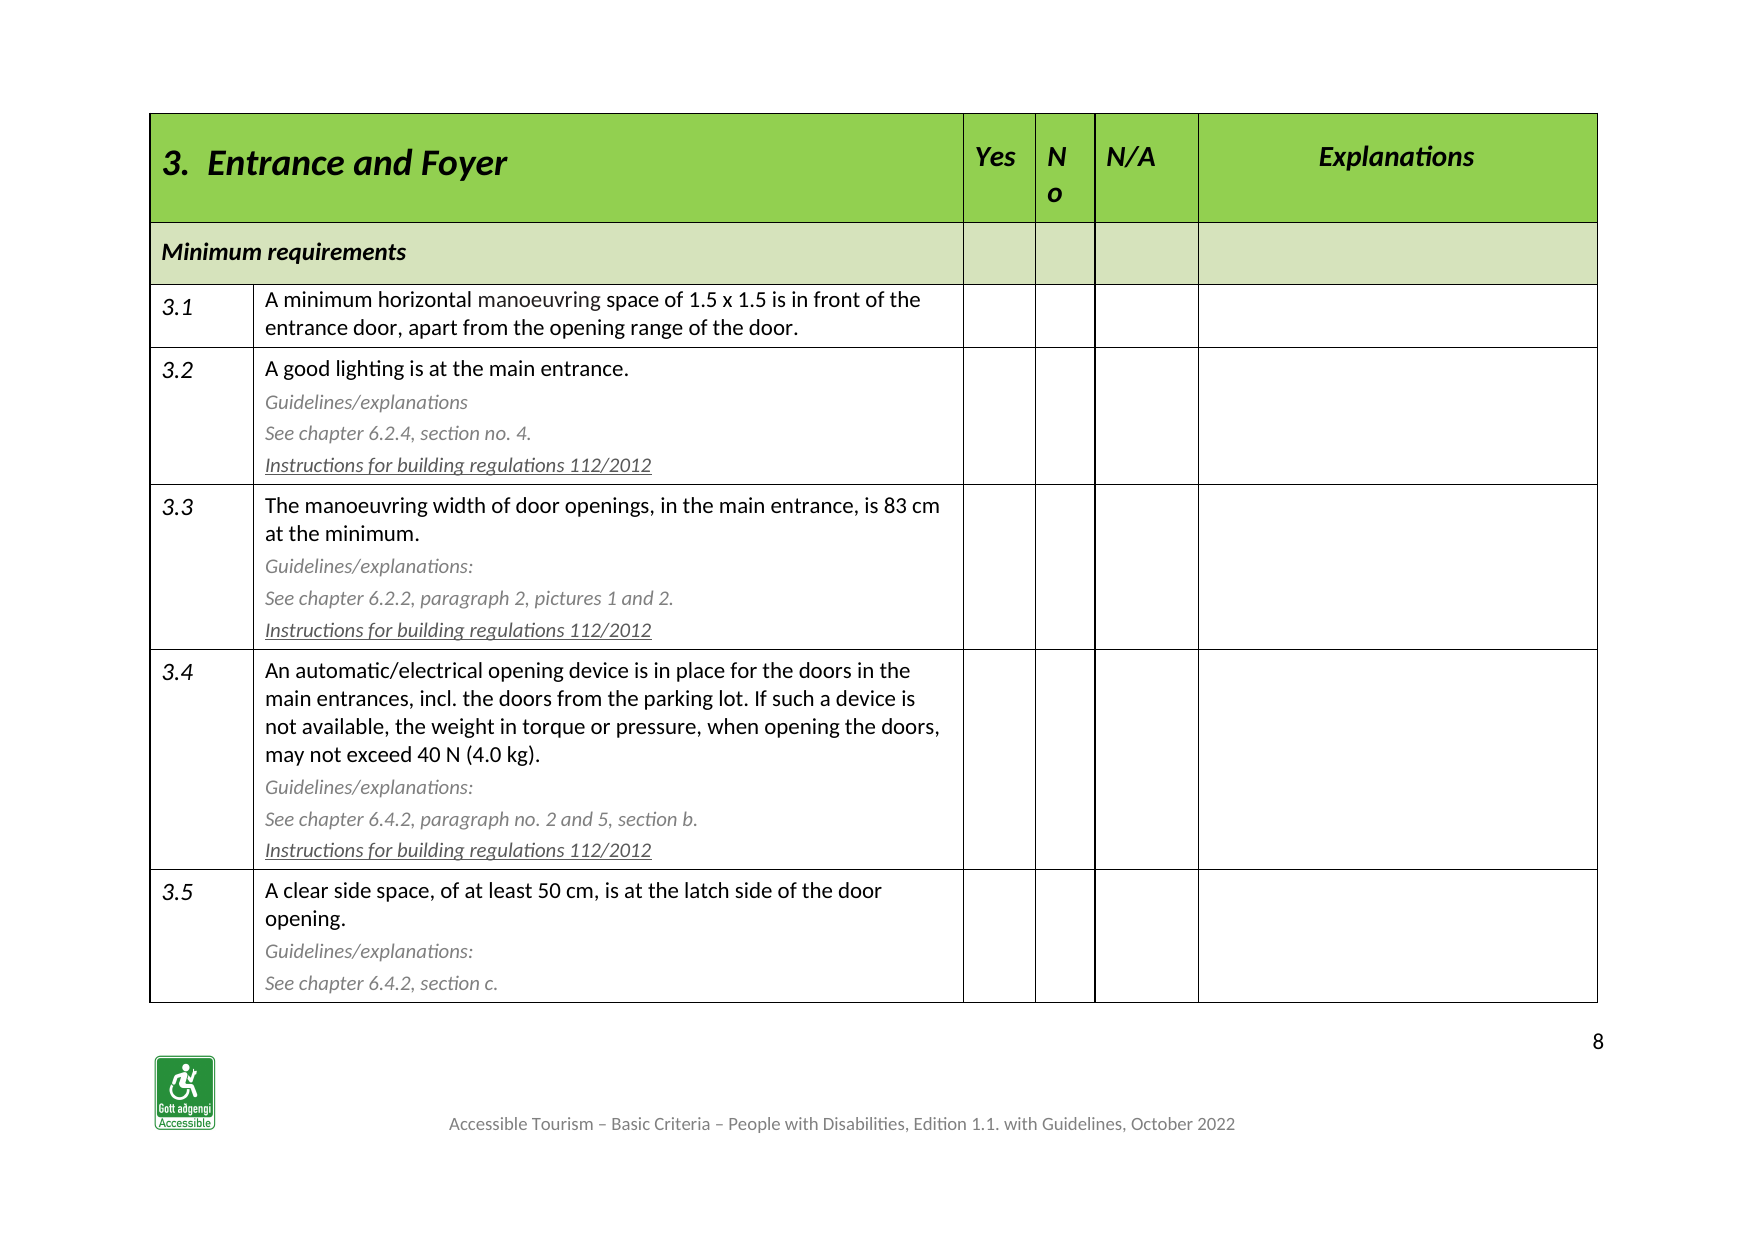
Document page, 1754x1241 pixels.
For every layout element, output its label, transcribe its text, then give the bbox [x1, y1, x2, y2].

table_cell 3.5 [151, 870, 253, 1002]
table_cell No [1036, 114, 1094, 222]
table_cell [1096, 870, 1198, 1002]
table_cell [1096, 223, 1198, 284]
table_cell [1199, 485, 1597, 648]
table_cell 3.4 [151, 650, 253, 869]
table_cell 3.2 [151, 348, 253, 484]
table_cell [964, 870, 1035, 1002]
table_cell [1096, 650, 1198, 869]
table_cell N/A [1096, 114, 1198, 222]
table_cell [1096, 285, 1198, 347]
table_cell An automatic/electrical opening device is in place for the doors in the main entrances, incl. the doors from the parking lot. If such a device is not available, the weight in torque or pressure, when opening the doors, may not exceed 40 N (4.0 kg). Guidelines/explanations: See chapter 6.4.2, paragraph no. 2 and 5, section b. Instructions for building regulations 112/2012 [254, 650, 963, 869]
table_cell [964, 650, 1035, 869]
table_cell 3. Entrance and Foyer [151, 114, 963, 222]
table_cell [1036, 348, 1094, 484]
table_cell [964, 485, 1035, 648]
table_cell 3.3 [151, 485, 253, 648]
table_cell [1199, 870, 1597, 1002]
table_cell Minimum requirements [151, 223, 963, 284]
table_cell A minimum horizontal manoeuvring space of 1.5 x 1.5 is in front of the entrance door, apart from the opening range of the door. [254, 285, 963, 347]
table_cell [1199, 223, 1597, 284]
table_cell [1199, 650, 1597, 869]
table_cell [1096, 485, 1198, 648]
table_cell [1036, 485, 1094, 648]
table_cell [1096, 348, 1198, 484]
table_cell [1199, 285, 1597, 347]
table_cell [1036, 870, 1094, 1002]
table_cell [1036, 650, 1094, 869]
table_cell [964, 285, 1035, 347]
table_cell Explanations [1199, 114, 1597, 222]
table_cell The manoeuvring width of door openings, in the main entrance, is 83 cm at the minimum. Guidelines/explanations: See chapter 6.2.2, paragraph 2, pictures 1 and 2. Instructions for building regulations 112/2012 [254, 485, 963, 648]
table_cell [1036, 223, 1094, 284]
table_cell [1199, 348, 1597, 484]
table_cell [1036, 285, 1094, 347]
picture [154, 1055, 216, 1131]
table_cell [964, 223, 1035, 284]
table_cell [964, 348, 1035, 484]
table_cell Yes [964, 114, 1035, 222]
table_cell 3.1 [151, 285, 253, 347]
table_cell A good lighting is at the main entrance. Guidelines/explanations See chapter 6.2.4, section no. 4. Instructions for building regulations 112/2012 [254, 348, 963, 484]
